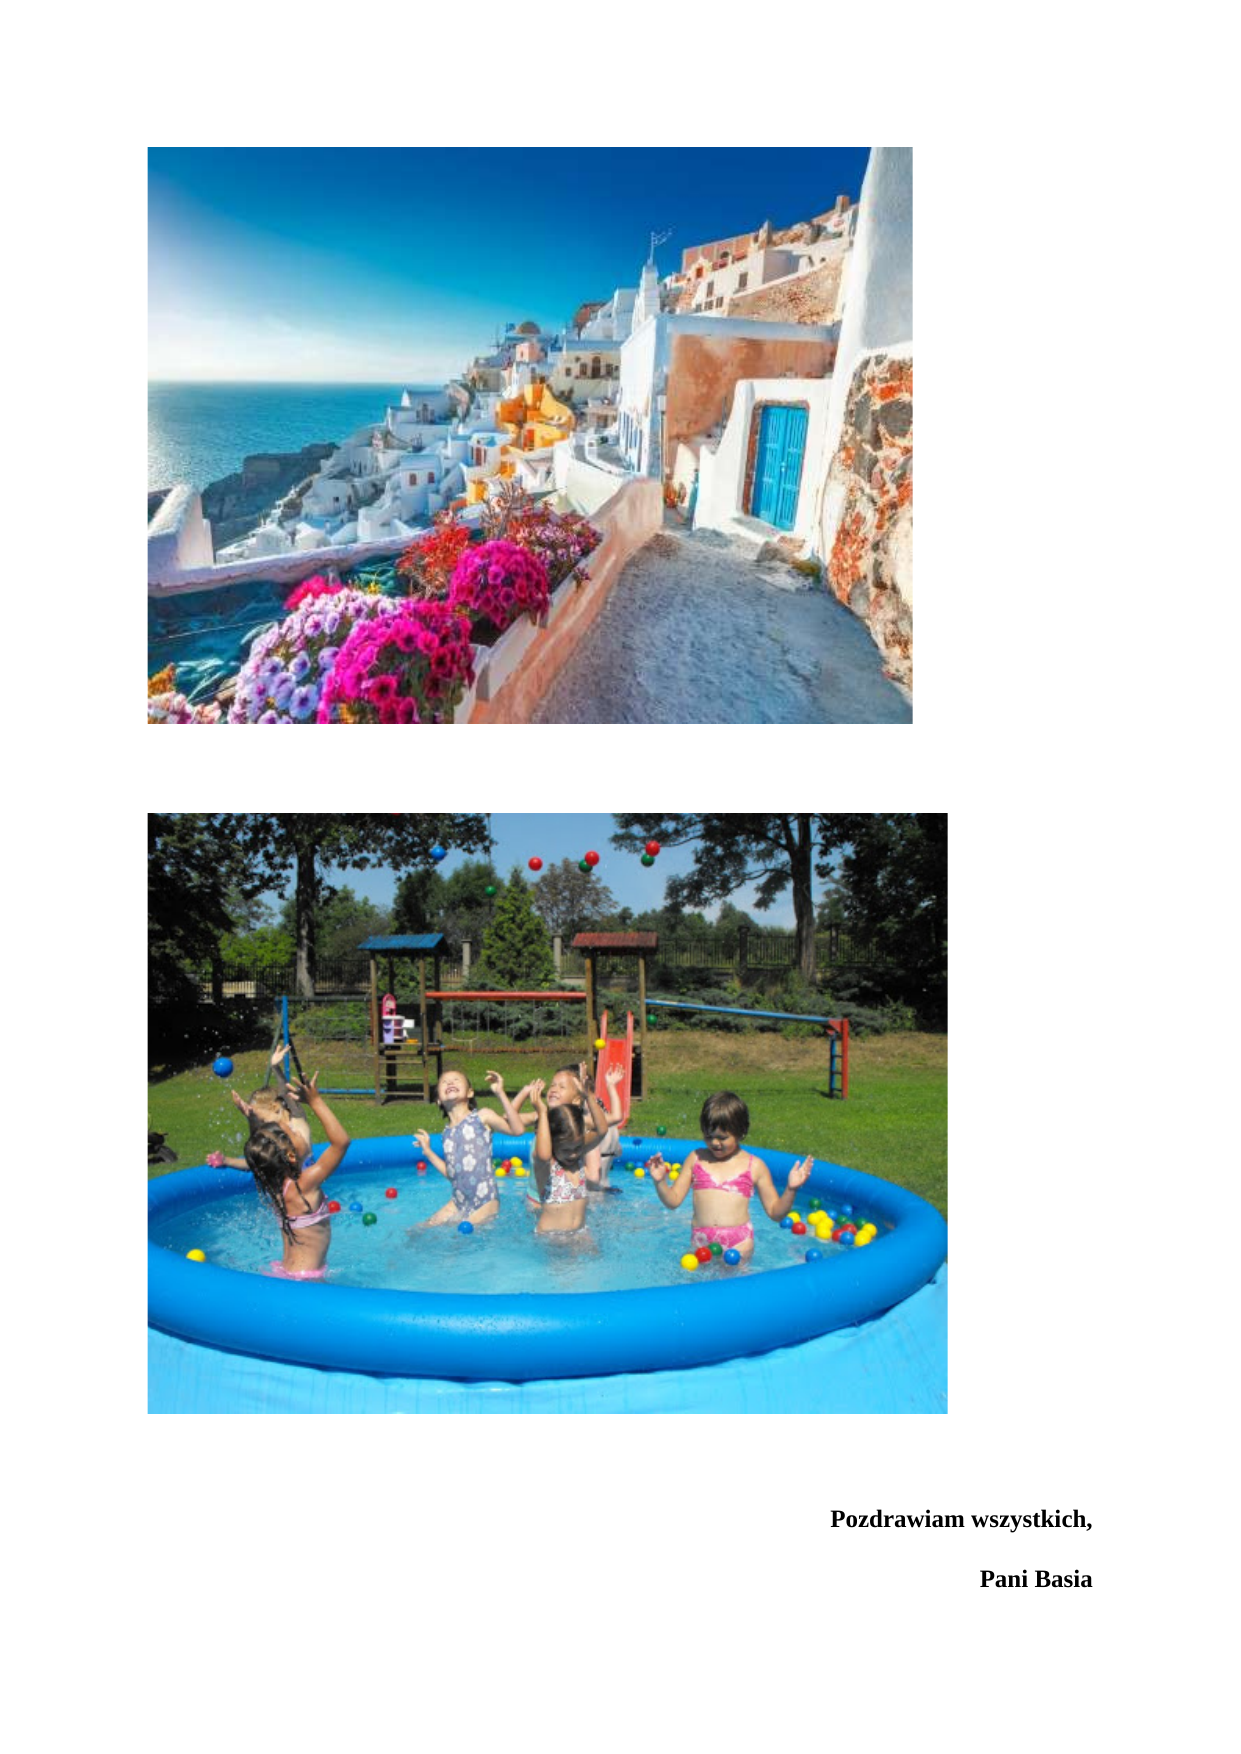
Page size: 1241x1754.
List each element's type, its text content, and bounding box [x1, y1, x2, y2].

picture [147, 147, 913, 724]
text Pani Basia [185, 1564, 1093, 1593]
text Pozdrawiam wszystkich, [185, 1504, 1093, 1533]
picture [147, 813, 948, 1414]
